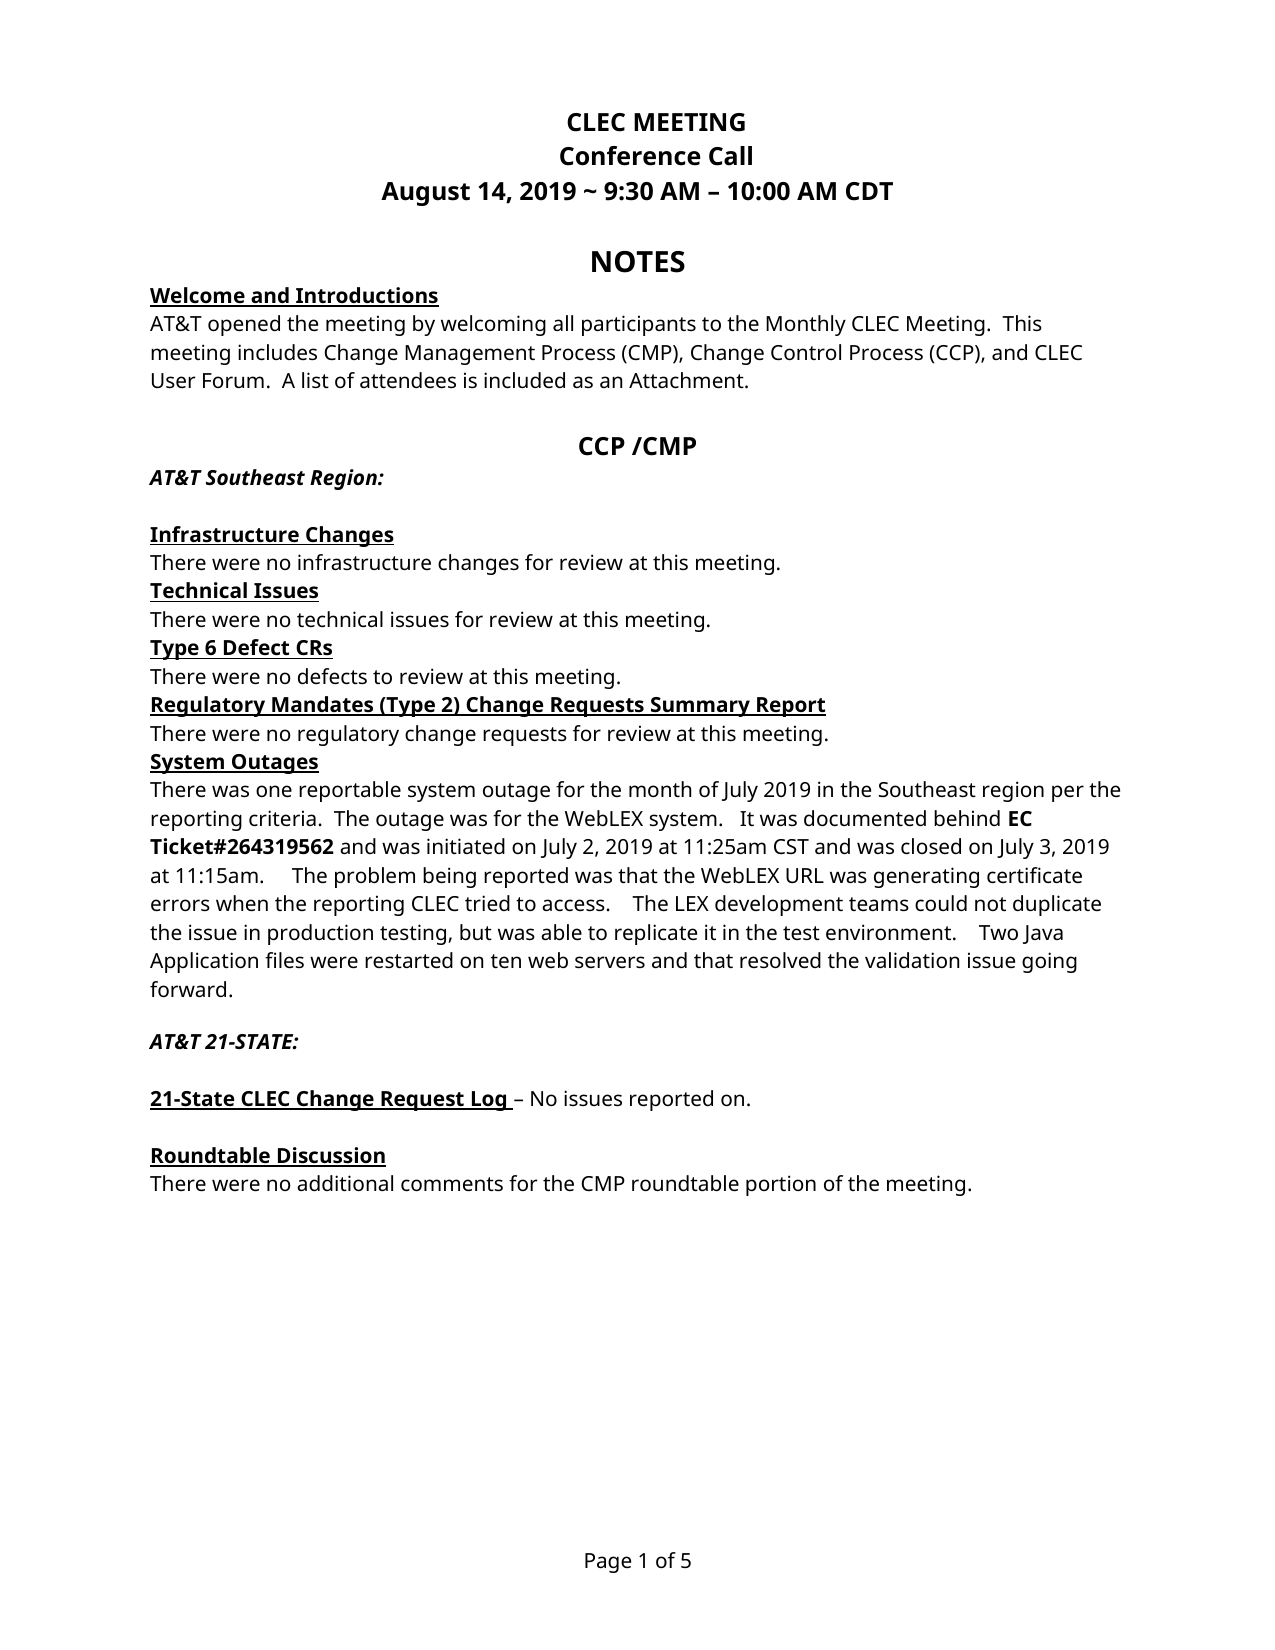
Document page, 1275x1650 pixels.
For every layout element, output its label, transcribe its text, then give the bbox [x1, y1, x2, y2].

subtitle System Outages [150, 747, 1125, 776]
text There were no technical issues for review at this meeting. [150, 605, 1172, 633]
list AT&T Southeast Region: [150, 463, 1125, 491]
subtitle Infrastructure Changes [150, 520, 1125, 548]
subtitle Conference Call [187, 139, 1125, 173]
subtitle Welcome and Introductions [150, 281, 1125, 309]
list There was one reportable system outage for the month of July 2019 in the Southeast region per the reporting criteria. The outage was for the WebLEX system. It was documented behind EC Ticket#264319562 and was initiated on July 2, 2019 at 11:25am CST and was closed on July 3, 2019 at 11:15am. The problem being reported was that the WebLEX URL was generating certificate errors when the reporting CLEC tried to access. The LEX development teams could not duplicate the issue in production testing, but was able to replicate it in the test environment. Two Java Application files were restarted on ten web servers and that resolved the validation issue going forward. [150, 776, 1125, 1003]
subtitle NOTES [150, 241, 1125, 281]
list CCP /CMP [150, 429, 1125, 463]
subtitle Technical Issues [150, 577, 1125, 605]
subtitle Regulatory Mandates (Type 2) Change Requests Summary Report [150, 690, 1125, 719]
text Type 6 Defect CRs [150, 633, 1125, 662]
text Roundtable Discussion [150, 1141, 1125, 1169]
subtitle CLEC MEETING [187, 105, 1125, 139]
text There were no regulatory change requests for review at this meeting. [150, 719, 1172, 747]
text There were no infrastructure changes for review at this meeting. [150, 548, 1172, 577]
text AT&T opened the meeting by welcoming all participants to the Monthly CLEC Meeting. This meeting includes Change Management Process (CMP), Change Control Process (CCP), and CLEC User Forum. A list of attendees is included as an Attachment. [150, 309, 1125, 395]
list AT&T 21-STATE: [150, 1027, 1125, 1056]
subtitle August 14, 2019 ~ 9:30 AM – 10:00 AM CDT [150, 173, 1125, 207]
text There were no defects to review at this meeting. [150, 662, 1125, 690]
text 21-State CLEC Change Request Log – No issues reported on. [150, 1084, 1125, 1112]
text There were no additional comments for the CMP roundtable portion of the meeting. [150, 1169, 1125, 1198]
